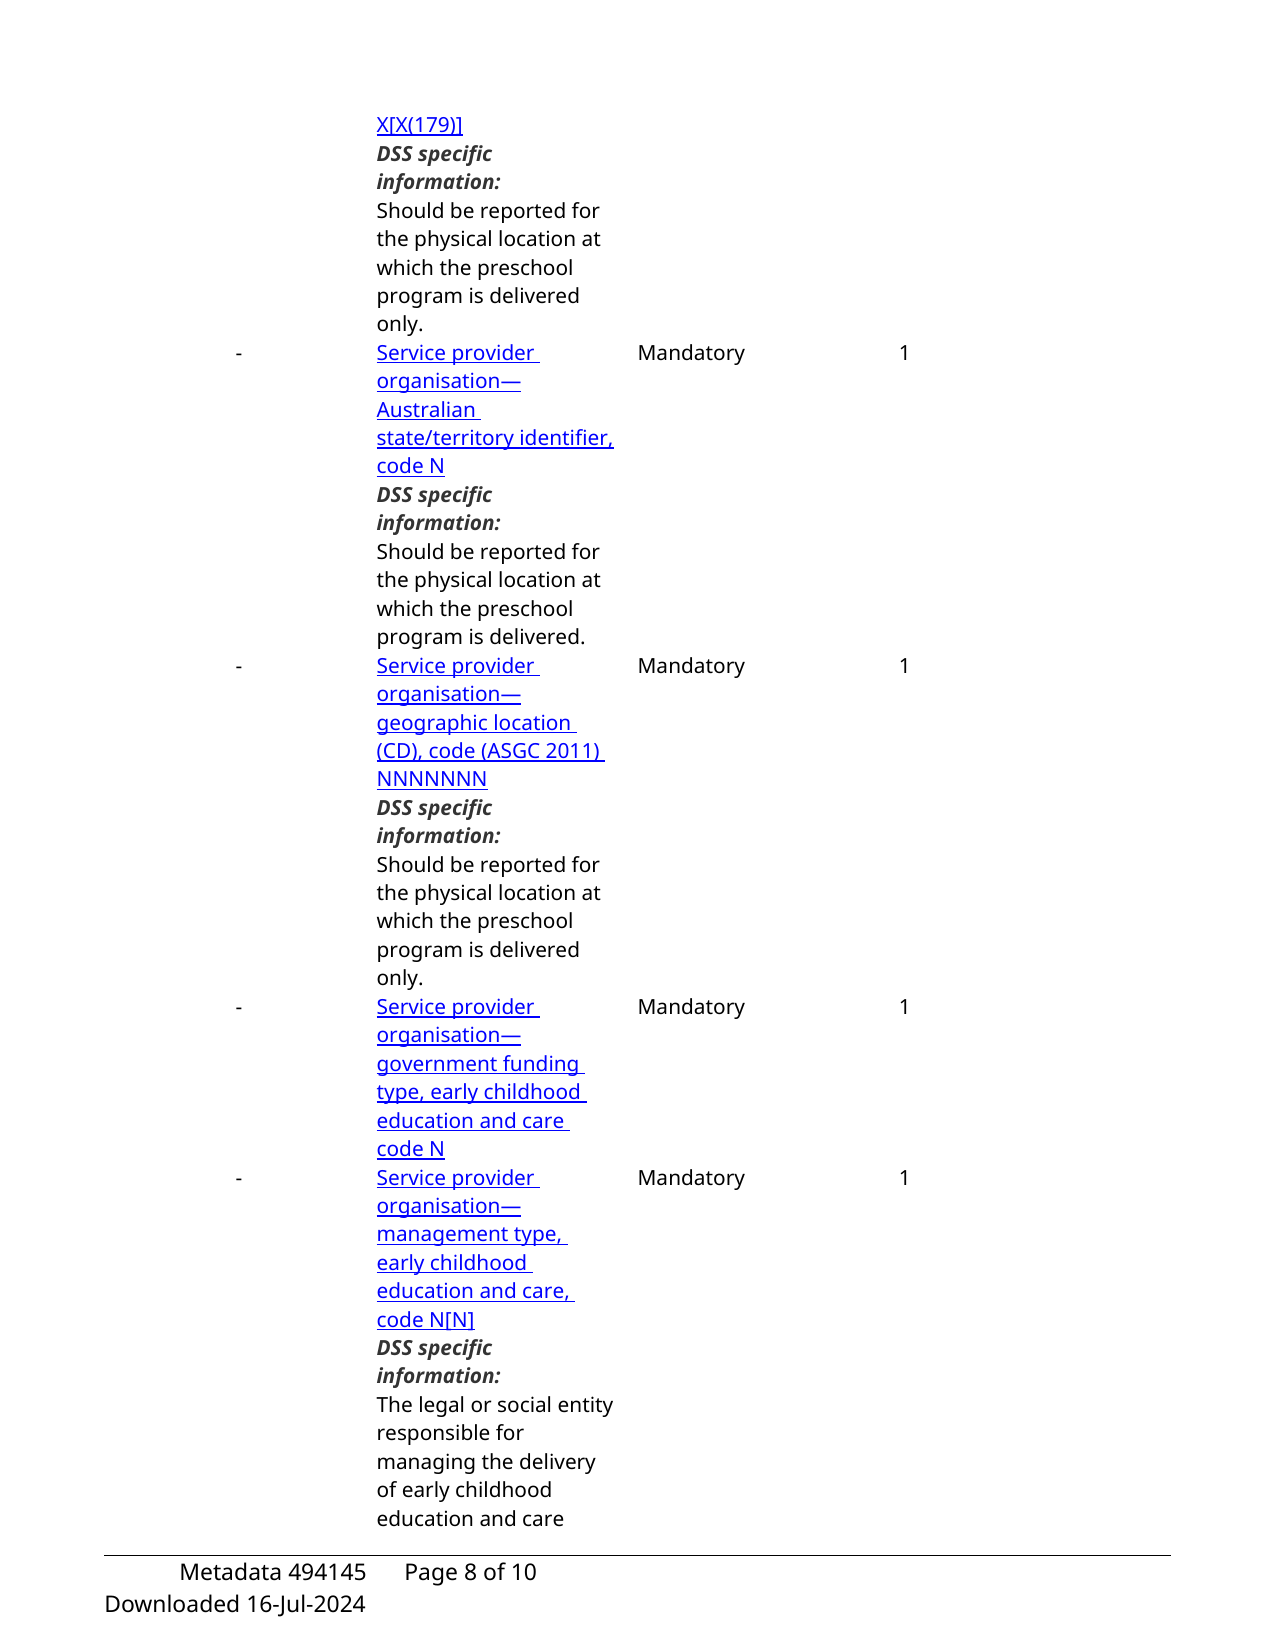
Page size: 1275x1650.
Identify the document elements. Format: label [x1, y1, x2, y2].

table_cell [93, 110, 1159, 1532]
